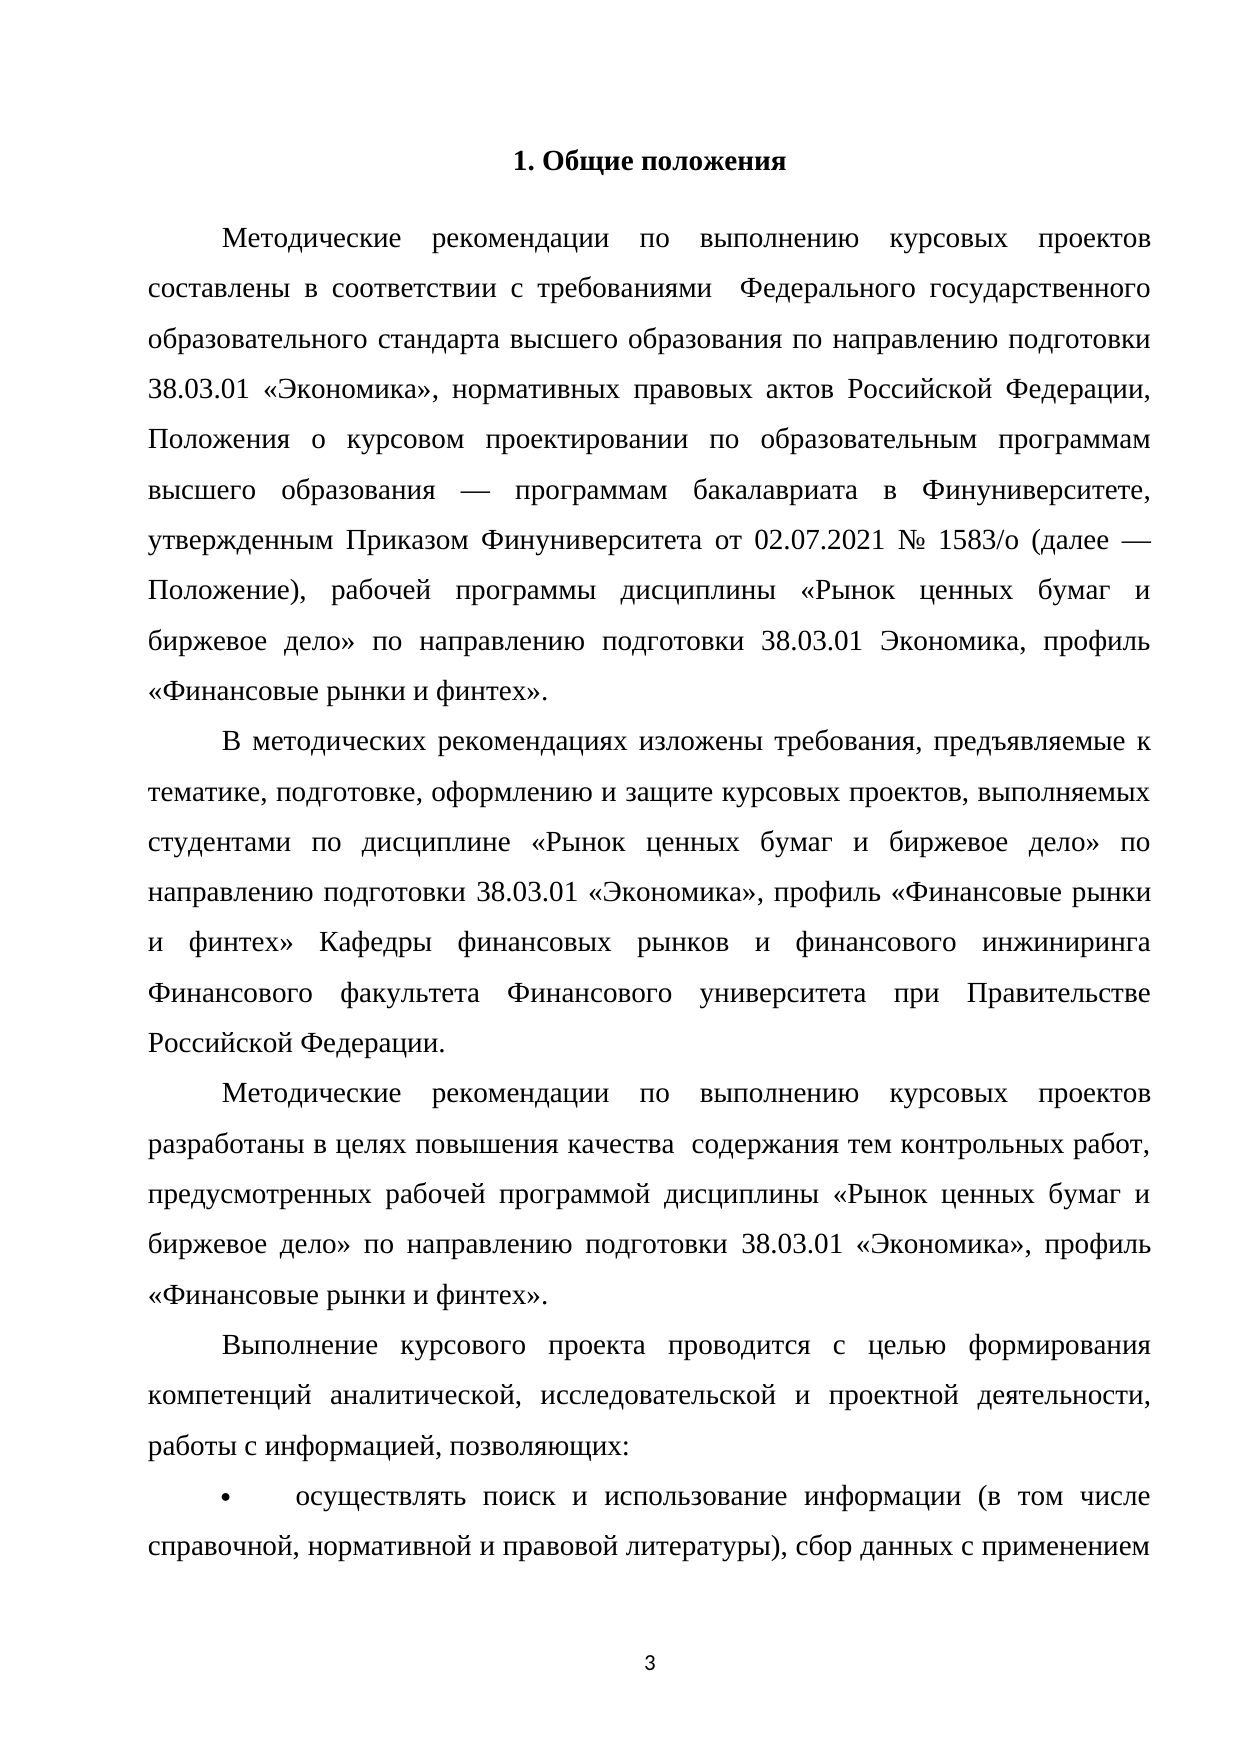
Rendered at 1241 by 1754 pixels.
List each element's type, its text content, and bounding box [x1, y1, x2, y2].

subtitle 1. Общие положения [148, 143, 1152, 177]
text В методических рекомендациях изложены требования, предъявляемые к тематике, подготовке, оформлению и защите курсовых проектов, выполняемых студентами по дисциплине «Рынок ценных бумаг и биржевое дело» по направлению подготовки 38.03.01 «Экономика», профиль «Финансовые рынки и финтех» Кафедры финансовых рынков и финансового инжиниринга Финансового факультета Финансового университета при Правительстве Российской Федерации. [148, 723, 1152, 1059]
text Выполнение курсового проекта проводится с целью формирования компетенций аналитической, исследовательской и проектной деятельности, работы с информацией, позволяющих: [148, 1327, 1152, 1461]
text Методические рекомендации по выполнению курсовых проектов составлены в соответствии с требованиями Федерального государственного образовательного стандарта высшего образования по направлению подготовки 38.03.01 «Экономика», нормативных правовых актов Российской Федерации, Положения о курсовом проектировании по образовательным программам высшего образования — программам бакалавриата в Финуниверситете, утвержденным Приказом Финуниверситета от 02.07.2021 № 1583/о (далее — Положение), рабочей программы дисциплины «Рынок ценных бумаг и биржевое дело» по направлению подготовки 38.03.01 Экономика, профиль «Финансовые рынки и финтех». [148, 220, 1152, 707]
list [148, 1478, 1152, 1562]
text Методические рекомендации по выполнению курсовых проектов разработаны в целях повышения качества содержания тем контрольных работ, предусмотренных рабочей программой дисциплины «Рынок ценных бумаг и биржевое дело» по направлению подготовки 38.03.01 «Экономика», профиль «Финансовые рынки и финтех». [148, 1076, 1152, 1310]
